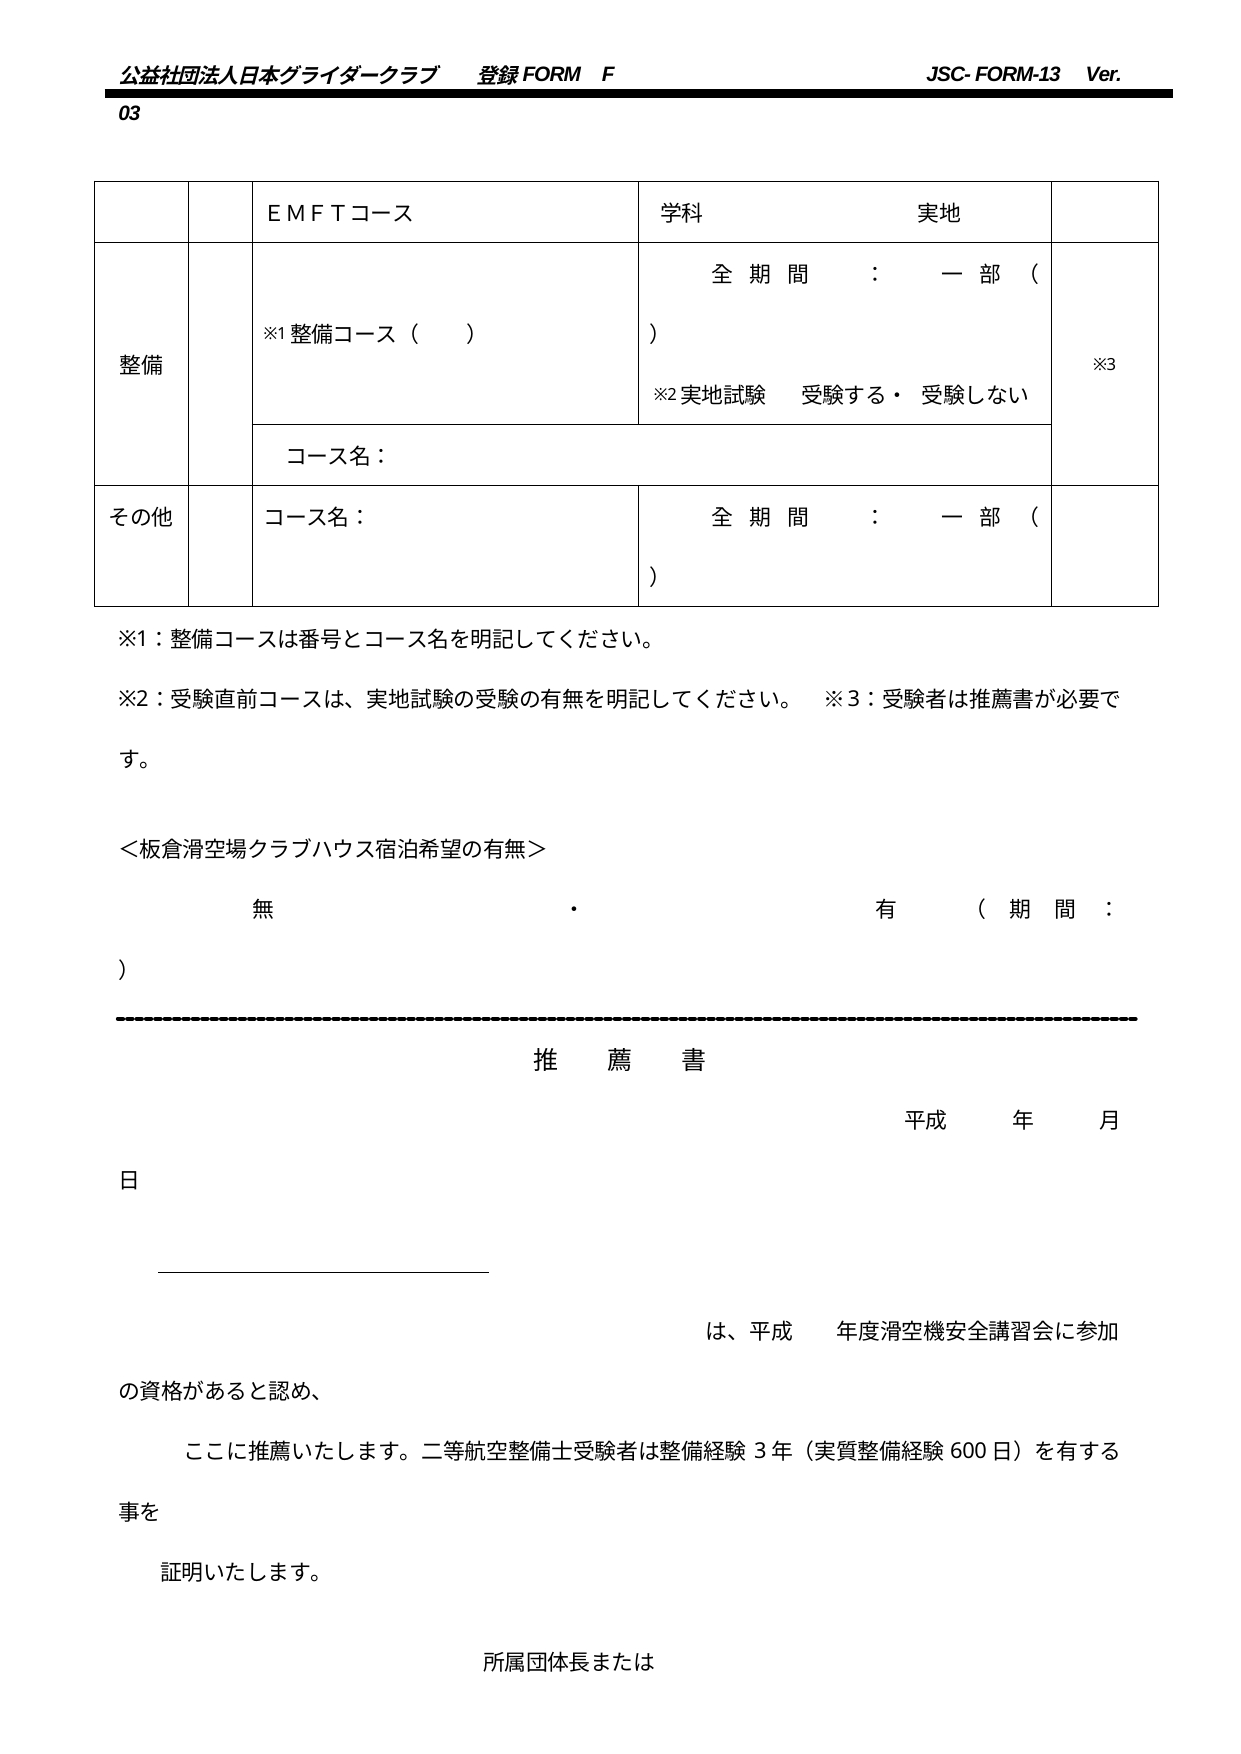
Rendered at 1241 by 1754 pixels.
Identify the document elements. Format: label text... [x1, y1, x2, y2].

table_cell [1052, 182, 1158, 242]
text 推 薦 書 [118, 1029, 1122, 1089]
table_cell [1052, 486, 1158, 606]
text 平成 年 月 日 [118, 1089, 1122, 1209]
table_cell 整備 [95, 243, 188, 485]
table_cell ＥＭＦＴコース [253, 182, 638, 242]
text 無 ・ 有 （期間： ） [118, 878, 1122, 999]
table_cell 全期間 ： 一部（ ） [639, 486, 1051, 606]
text 証明いたします。 [118, 1541, 1122, 1601]
text ＜板倉滑空場クラブハウス宿泊希望の有無＞ [118, 818, 1122, 878]
text は、平成 年度滑空機安全講習会に参加の資格があると認め、 [118, 1239, 1122, 1420]
table_cell [189, 182, 252, 242]
table_cell 学科 実地 [639, 182, 1051, 242]
table_cell その他 [95, 486, 188, 606]
table_cell コース名： [253, 486, 638, 606]
table_cell ※3 [1052, 243, 1158, 485]
table_cell [189, 243, 252, 485]
text ここに推薦いたします。二等航空整備士受験者は整備経験3年（実質整備経験600日）を有する事を [118, 1420, 1122, 1541]
table_cell [189, 486, 252, 606]
table_cell 全期間 ： 一部（ ） ※2実地試験 受験する・ 受験しない [639, 243, 1051, 423]
text ※1：整備コースは番号とコース名を明記してください。 [118, 607, 1122, 667]
text 所属団体長または [118, 1631, 1122, 1691]
table_cell コース名： [253, 425, 1051, 485]
table_cell ※1整備コース（ ） [253, 243, 638, 423]
text ※2：受験直前コースは、実地試験の受験の有無を明記してください。 ※3：受験者は推薦書が必要です。 [118, 667, 1122, 788]
